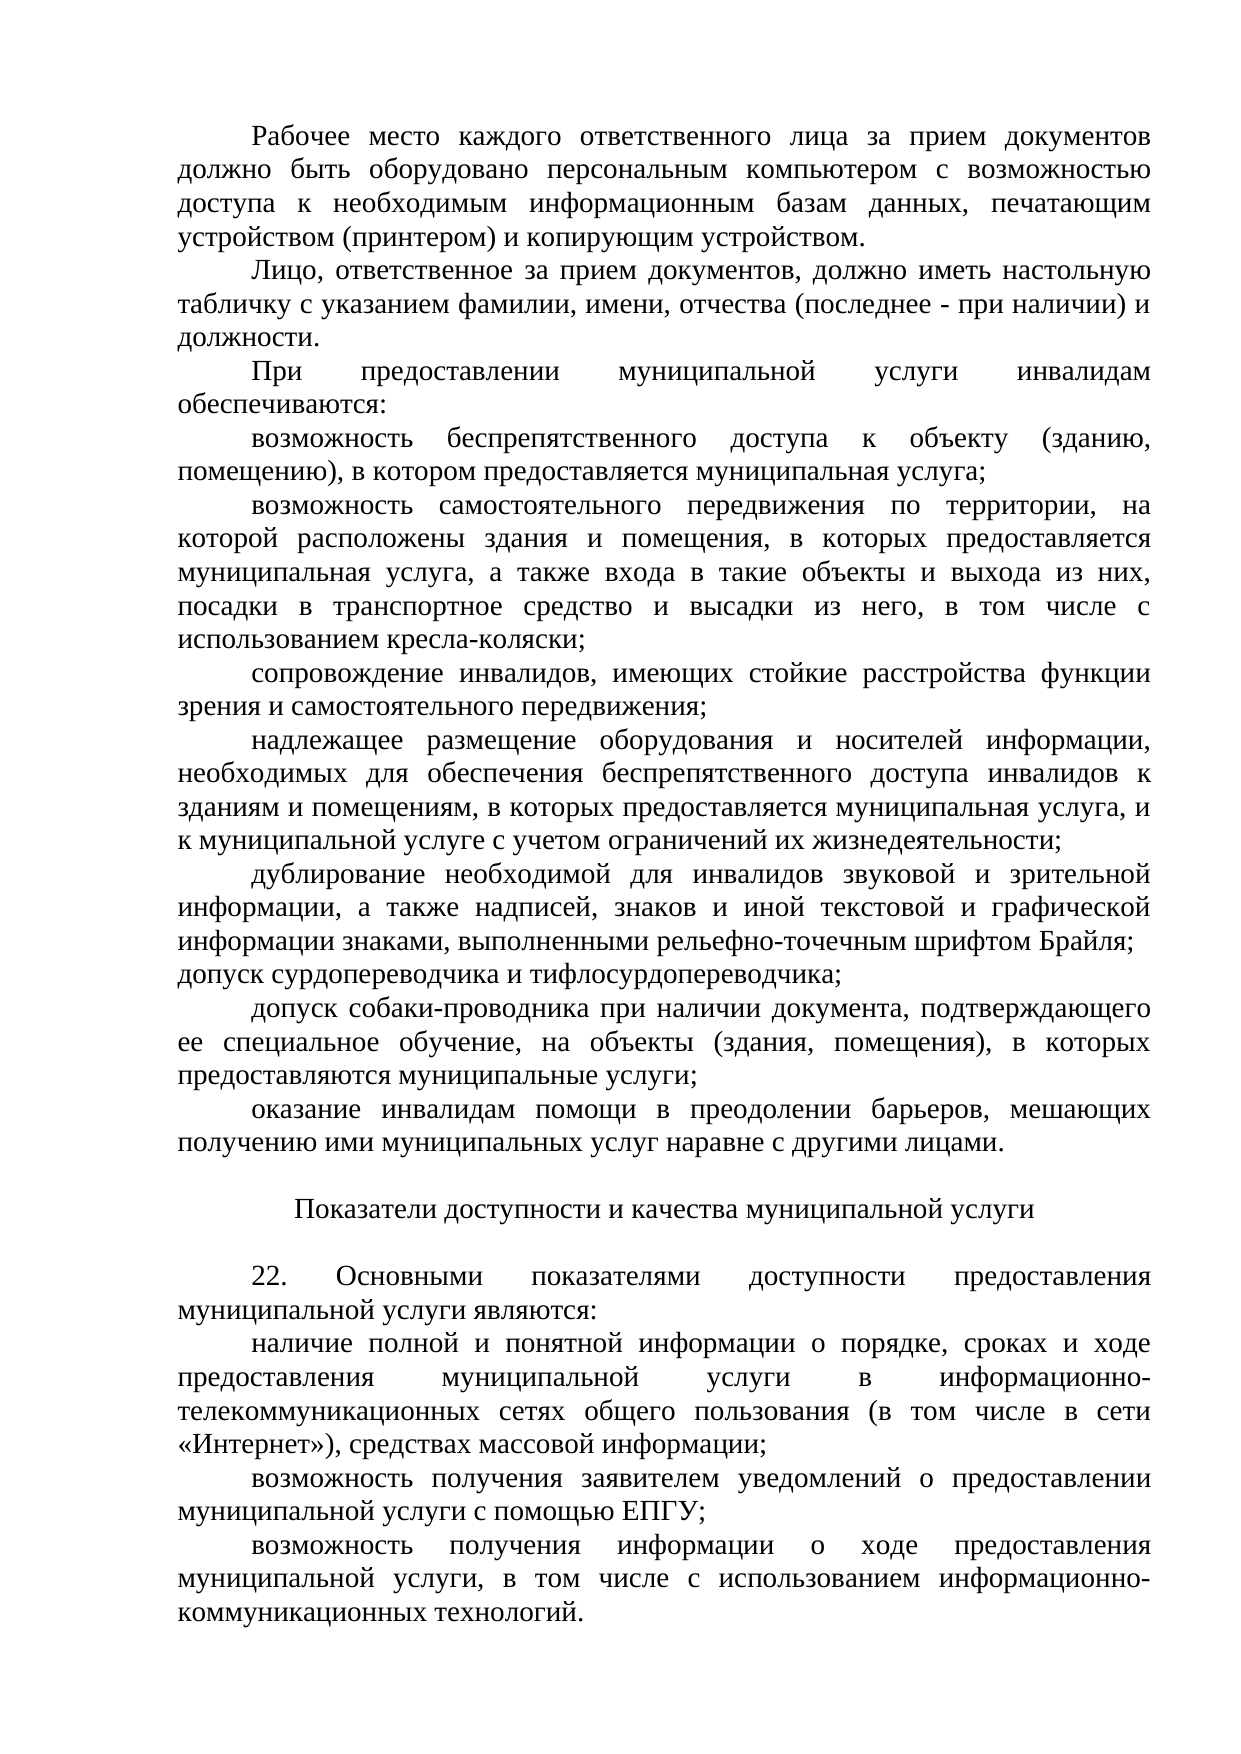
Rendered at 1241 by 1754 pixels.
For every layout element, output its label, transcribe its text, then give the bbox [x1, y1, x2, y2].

text возможность беспрепятственного доступа к объекту (зданию, помещению), в котором предоставляется муниципальная услуга; [177, 420, 1152, 487]
text наличие полной и понятной информации о порядке, сроках и ходе предоставления муниципальной услуги в информационно-телекоммуникационных сетях общего пользования (в том числе в сети «Интернет»), средствах массовой информации; [177, 1326, 1152, 1460]
text При предоставлении муниципальной услуги инвалидам обеспечиваются: [177, 353, 1152, 420]
text возможность самостоятельного передвижения по территории, на которой расположены здания и помещения, в которых предоставляется муниципальная услуга, а также входа в такие объекты и выхода из них, посадки в транспортное средство и высадки из него, в том числе с использованием кресла-коляски; [177, 487, 1152, 655]
text Рабочее место каждого ответственного лица за прием документов должно быть оборудовано персональным компьютером с возможностью доступа к необходимым информационным базам данных, печатающим устройством (принтером) и копирующим устройством. [177, 118, 1152, 252]
text сопровождение инвалидов, имеющих стойкие расстройства функции зрения и самостоятельного передвижения; [177, 655, 1152, 722]
text возможность получения информации о ходе предоставления муниципальной услуги, в том числе с использованием информационно-коммуникационных технологий. [177, 1527, 1152, 1627]
text возможность получения заявителем уведомлений о предоставлении муниципальной услуги с помощью ЕПГУ; [177, 1460, 1152, 1527]
text дублирование необходимой для инвалидов звуковой и зрительной информации, а также надписей, знаков и иной текстовой и графической информации знаками, выполненными рельефно-точечным шрифтом Брайля; [177, 856, 1152, 957]
text Лицо, ответственное за прием документов, должно иметь настольную табличку с указанием фамилии, имени, отчества (последнее - при наличии) и должности. [177, 252, 1152, 353]
text надлежащее размещение оборудования и носителей информации, необходимых для обеспечения беспрепятственного доступа инвалидов к зданиям и помещениям, в которых предоставляется муниципальная услуга, и к муниципальной услуге с учетом ограничений их жизнедеятельности; [177, 722, 1152, 856]
text допуск собаки-проводника при наличии документа, подтверждающего ее специальное обучение, на объекты (здания, помещения), в которых предоставляются муниципальные услуги; [177, 990, 1152, 1091]
text допуск сурдопереводчика и тифлосурдопереводчика; [177, 957, 1152, 990]
text Показатели доступности и качества муниципальной услуги [177, 1191, 1152, 1225]
text оказание инвалидам помощи в преодолении барьеров, мешающих получению ими муниципальных услуг наравне с другими лицами. [177, 1091, 1152, 1158]
text 22. Основными показателями доступности предоставления муниципальной услуги являются: [177, 1258, 1152, 1326]
